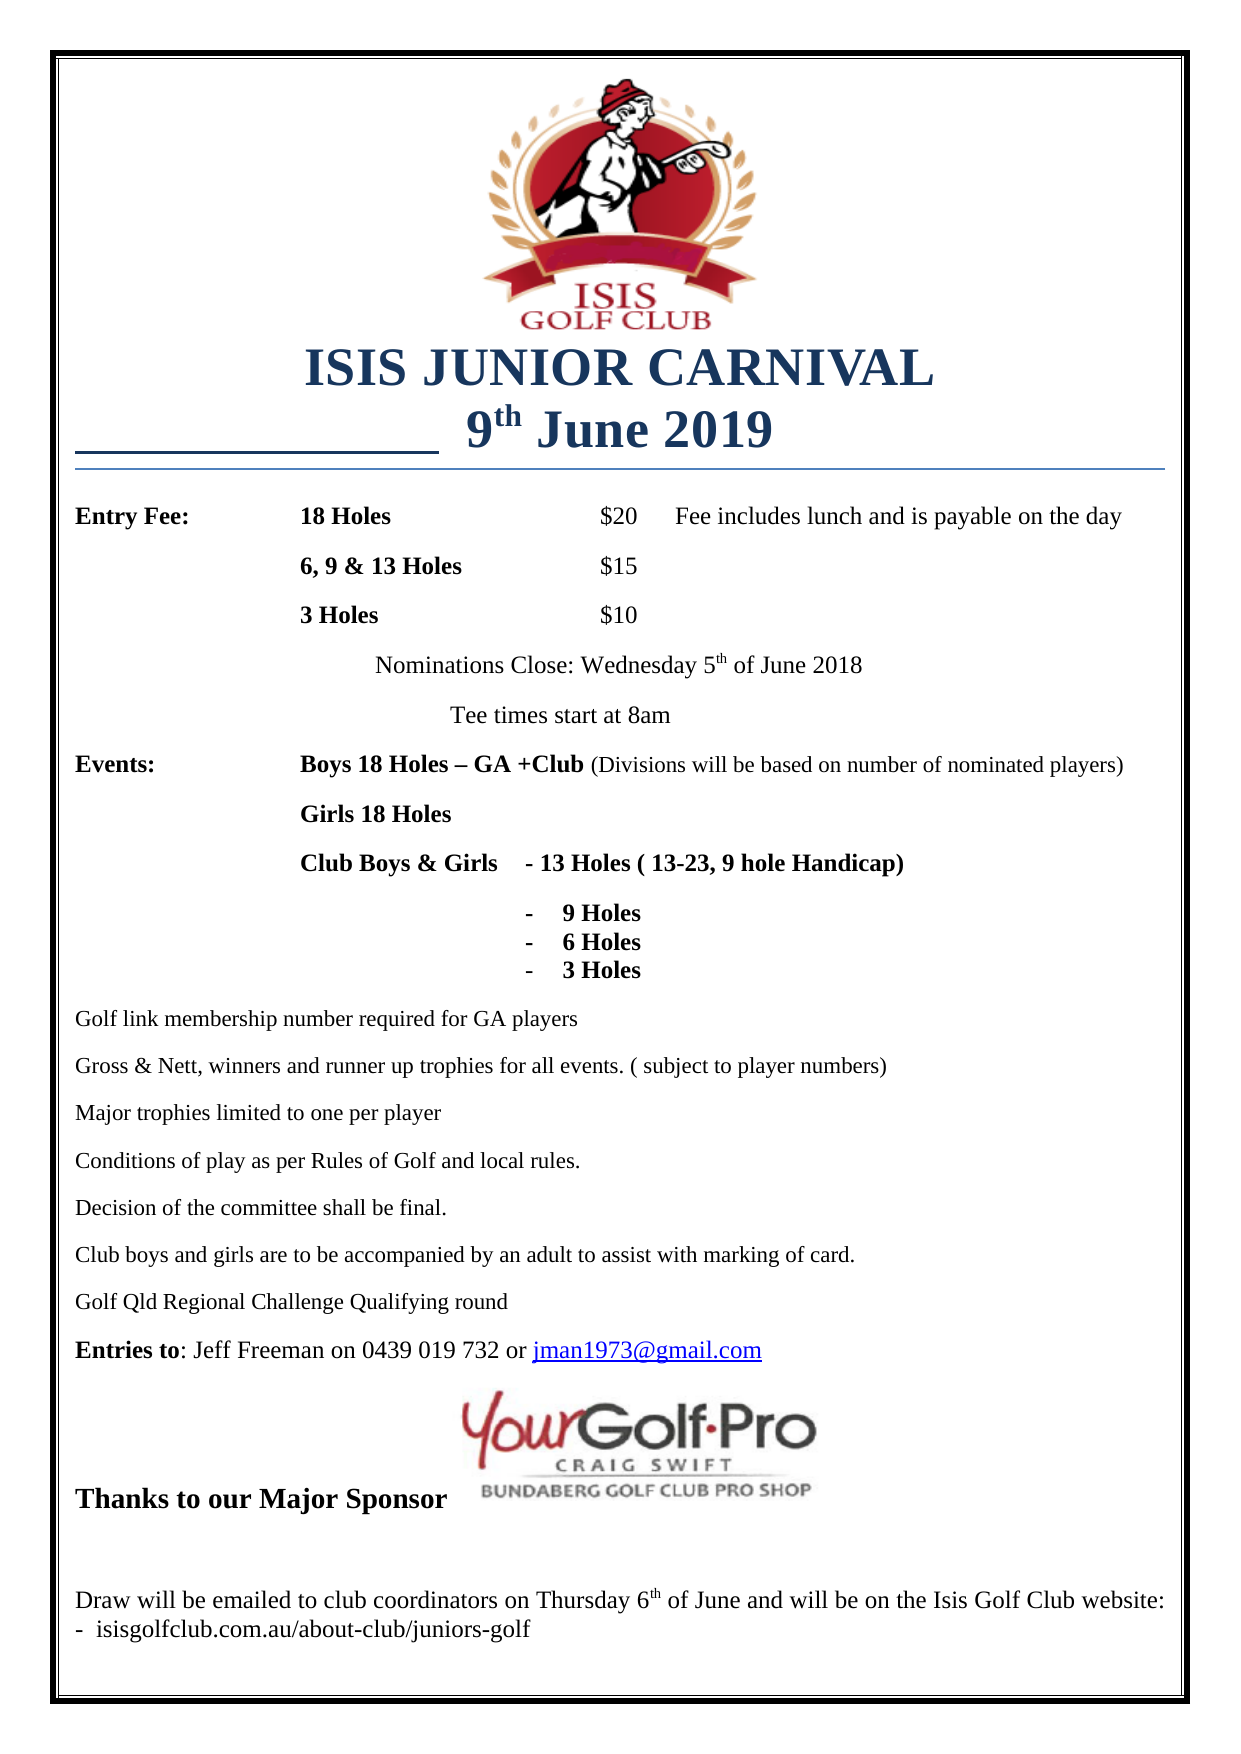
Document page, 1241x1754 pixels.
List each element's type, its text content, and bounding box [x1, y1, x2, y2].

text Decision of the committee shall be final. [75, 1194, 1165, 1220]
list 9 Holes [525, 898, 1165, 927]
text Entries to: Jeff Freeman on 0439 019 732 or jman1973@gmail.com [75, 1335, 1165, 1364]
list 3 Holes [525, 956, 1165, 984]
text Girls 18 Holes [75, 799, 1165, 828]
text 3 Holes $10 [75, 601, 1165, 629]
text Entry Fee: 18 Holes $20 Fee includes lunch and is payable on the day [75, 501, 1165, 530]
text Conditions of play as per Rules of Golf and local rules. [75, 1147, 1165, 1173]
text Nominations Close: Wednesday 5th of June 2018 [75, 650, 1165, 679]
text Club Boys & Girls - 13 Holes ( 13-23, 9 hole Handicap) [75, 848, 1165, 877]
list 6 Holes [525, 927, 1165, 956]
text Golf Qld Regional Challenge Qualifying round [75, 1288, 1165, 1314]
text Gross & Nett, winners and runner up trophies for all events. ( subject to player numbers) [75, 1052, 1165, 1079]
text Club boys and girls are to be accompanied by an adult to assist with marking of card. [75, 1241, 1165, 1267]
title 9th June 2019 [75, 397, 1165, 468]
text Tee times start at 8am [75, 700, 1165, 728]
text Draw will be emailed to club coordinators on Thursday 6th of June and will be on the Isis Golf Club website: - isisgolfclub.com.au/about-club/juniors-golf [75, 1585, 1165, 1643]
title ISIS JUNIOR CARNIVAL [75, 335, 1165, 397]
text Golf link membership number required for GA players [75, 1005, 1165, 1031]
text 6, 9 & 13 Holes $15 [75, 551, 1165, 580]
picture [476, 75, 764, 332]
text Major trophies limited to one per player [75, 1099, 1165, 1126]
text Events: Boys 18 Holes – GA +Club (Divisions will be based on number of nominated players) [75, 749, 1165, 778]
picture [447, 1385, 837, 1509]
